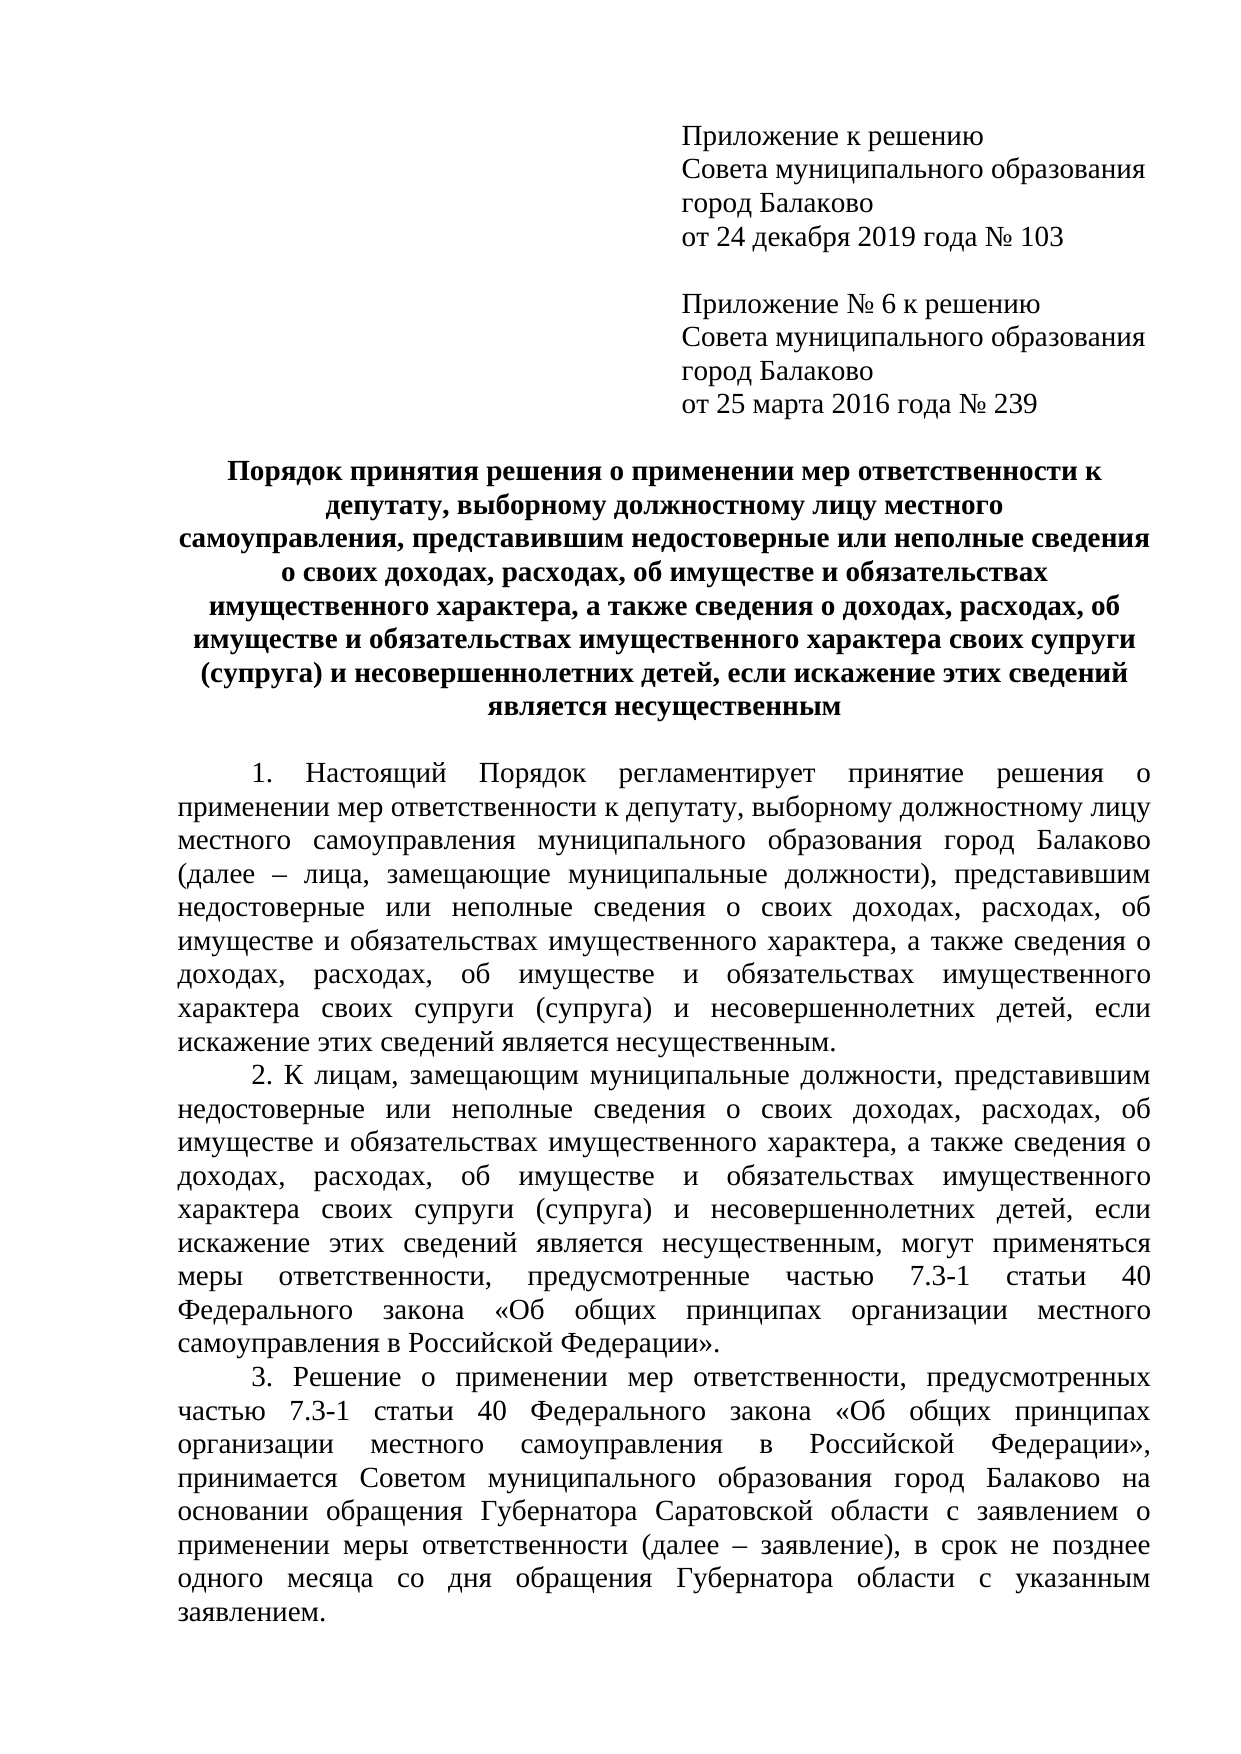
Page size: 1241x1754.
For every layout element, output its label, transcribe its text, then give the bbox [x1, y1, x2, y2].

text Совета муниципального образования [681, 319, 1152, 353]
text Совета муниципального образования [681, 152, 1152, 185]
text от 25 марта 2016 года № 239 [681, 386, 1152, 420]
text от 24 декабря 2019 года № 103 [681, 219, 1152, 252]
text город Балаково [681, 353, 1152, 386]
text Приложение № 6 к решению [681, 286, 1152, 319]
text 2. К лицам, замещающим муниципальные должности, представившим недостоверные или неполные сведения о своих доходах, расходах, об имуществе и обязательствах имущественного характера, а также сведения о доходах, расходах, об имуществе и обязательствах имущественного характера своих супруги (супруга) и несовершеннолетних детей, если искажение этих сведений является несущественным, могут применяться меры ответственности, предусмотренные частью 7.3-1 статьи 40 Федерального закона «Об общих принципах организации местного самоуправления в Российской Федерации». [177, 1057, 1152, 1359]
text 1. Настоящий Порядок регламентирует принятие решения о применении мер ответственности к депутату, выборному должностному лицу местного самоуправления муниципального образования город Балаково (далее – лица, замещающие муниципальные должности), представившим недостоверные или неполные сведения о своих доходах, расходах, об имуществе и обязательствах имущественного характера, а также сведения о доходах, расходах, об имуществе и обязательствах имущественного характера своих супруги (супруга) и несовершеннолетних детей, если искажение этих сведений является несущественным. [177, 755, 1152, 1057]
text Порядок принятия решения о применении мер ответственности к депутату, выборному должностному лицу местного самоуправления, представившим недостоверные или неполные сведения о своих доходах, расходах, об имуществе и обязательствах имущественного характера, а также сведения о доходах, расходах, об имуществе и обязательствах имущественного характера своих супруги (супруга) и несовершеннолетних детей, если искажение этих сведений является несущественным [177, 453, 1152, 722]
text Приложение к решению [681, 118, 1152, 152]
text город Балаково [681, 185, 1152, 219]
text 3. Решение о применении мер ответственности, предусмотренных частью 7.3-1 статьи 40 Федерального закона «Об общих принципах организации местного самоуправления в Российской Федерации», принимается Советом муниципального образования город Балаково на основании обращения Губернатора Саратовской области с заявлением о применении меры ответственности (далее – заявление), в срок не позднее одного месяца со дня обращения Губернатора области с указанным заявлением. [177, 1359, 1152, 1627]
